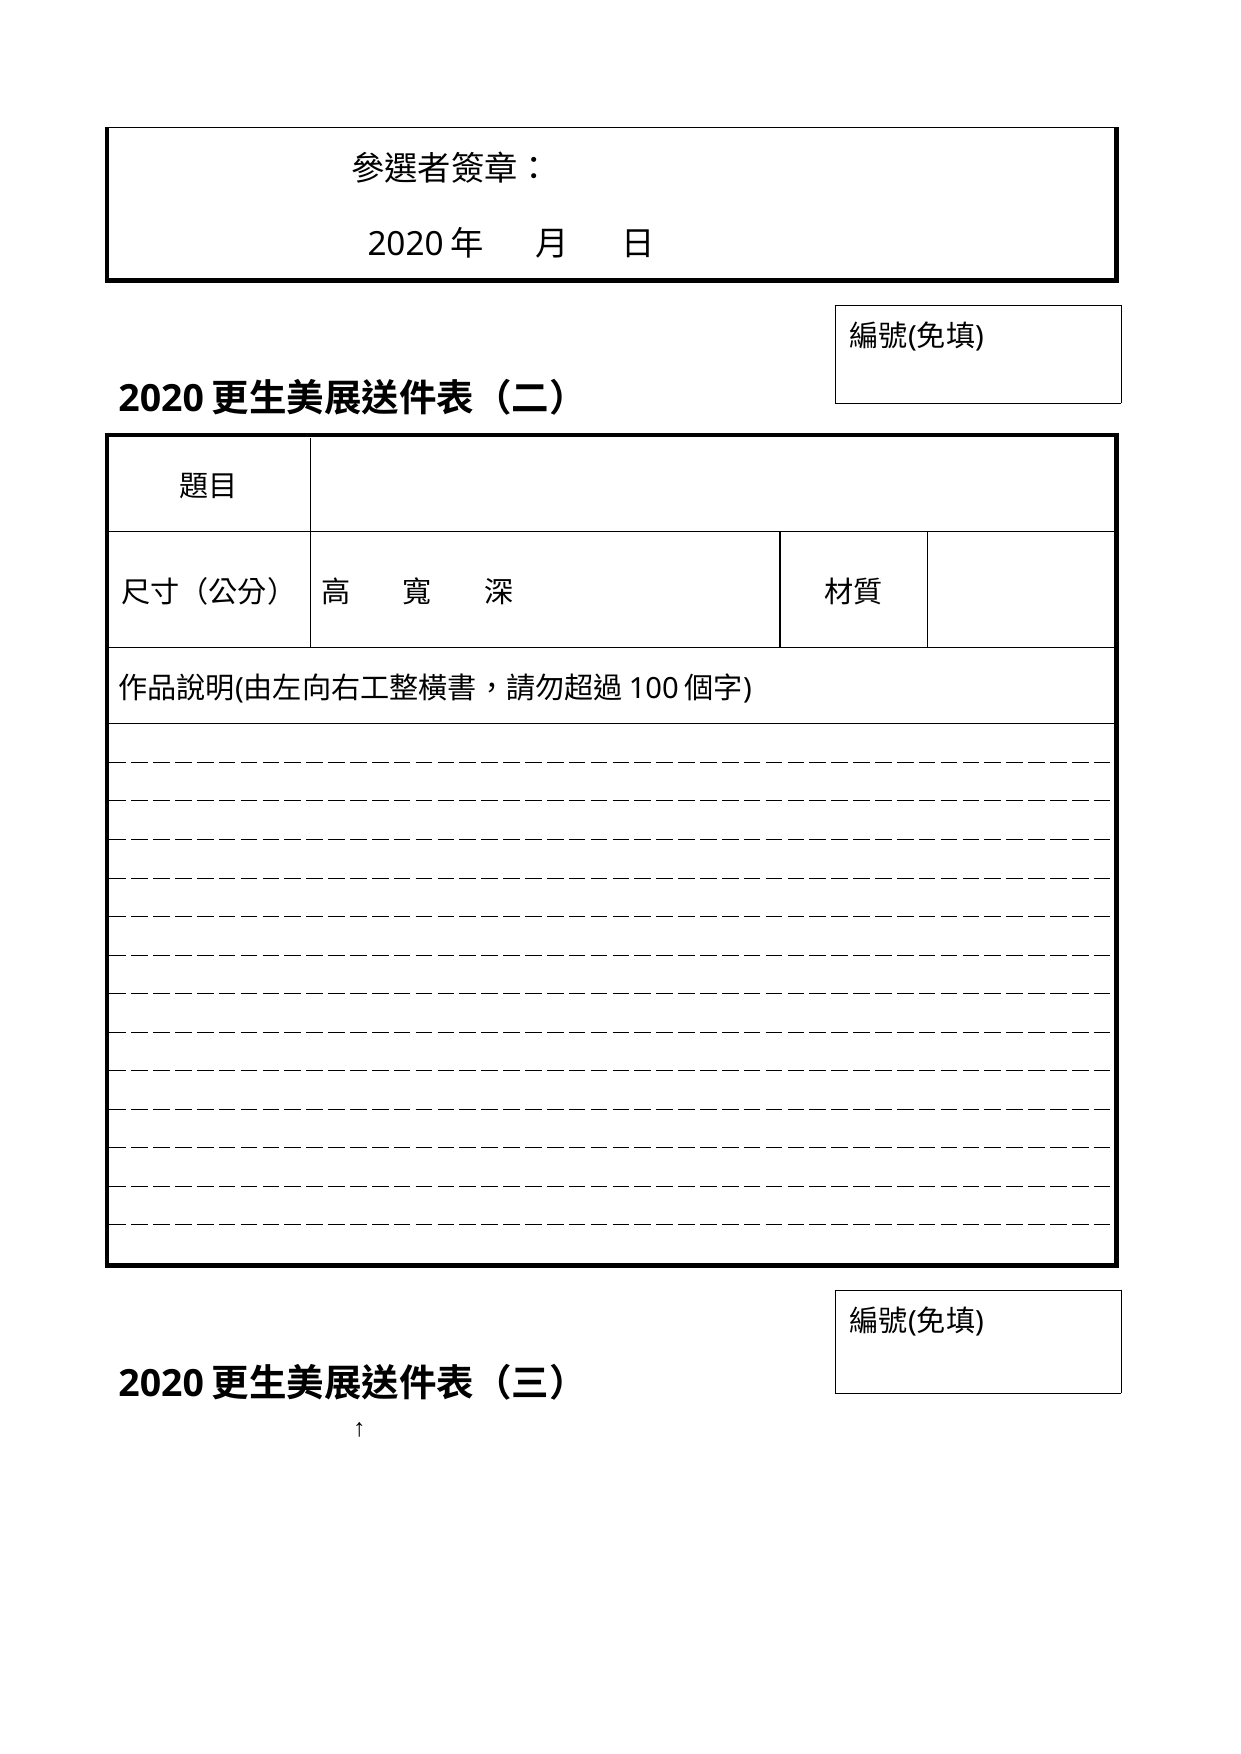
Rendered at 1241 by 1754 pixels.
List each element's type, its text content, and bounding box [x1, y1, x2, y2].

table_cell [109, 128, 1114, 278]
table_header [311, 437, 1114, 531]
table_cell [109, 916, 1114, 954]
table_cell 尺寸（公分） [109, 532, 310, 647]
table_cell 材質 [781, 532, 927, 647]
table_cell [109, 1147, 1114, 1186]
table_cell [109, 1186, 1114, 1224]
table_cell [109, 1032, 1114, 1070]
table_cell [109, 1224, 1114, 1263]
table_cell [928, 532, 1114, 647]
table_cell [109, 878, 1114, 916]
table_cell [109, 724, 1114, 762]
table_cell [109, 1109, 1114, 1147]
table_cell 作品說明(由左向右工整橫書，請勿超過100個字) [109, 648, 1114, 723]
table_cell [109, 762, 1114, 800]
text 2020更生美展送件表（二） [118, 358, 1122, 433]
table_cell [109, 1070, 1114, 1109]
table_cell [109, 839, 1114, 877]
table_header 題目 [109, 437, 310, 531]
table_cell 高 寬 深 [311, 532, 779, 647]
table_cell [109, 993, 1114, 1032]
text 2020更生美展送件表（三） [118, 1343, 1122, 1418]
table_cell [109, 800, 1114, 839]
table_cell [109, 955, 1114, 993]
